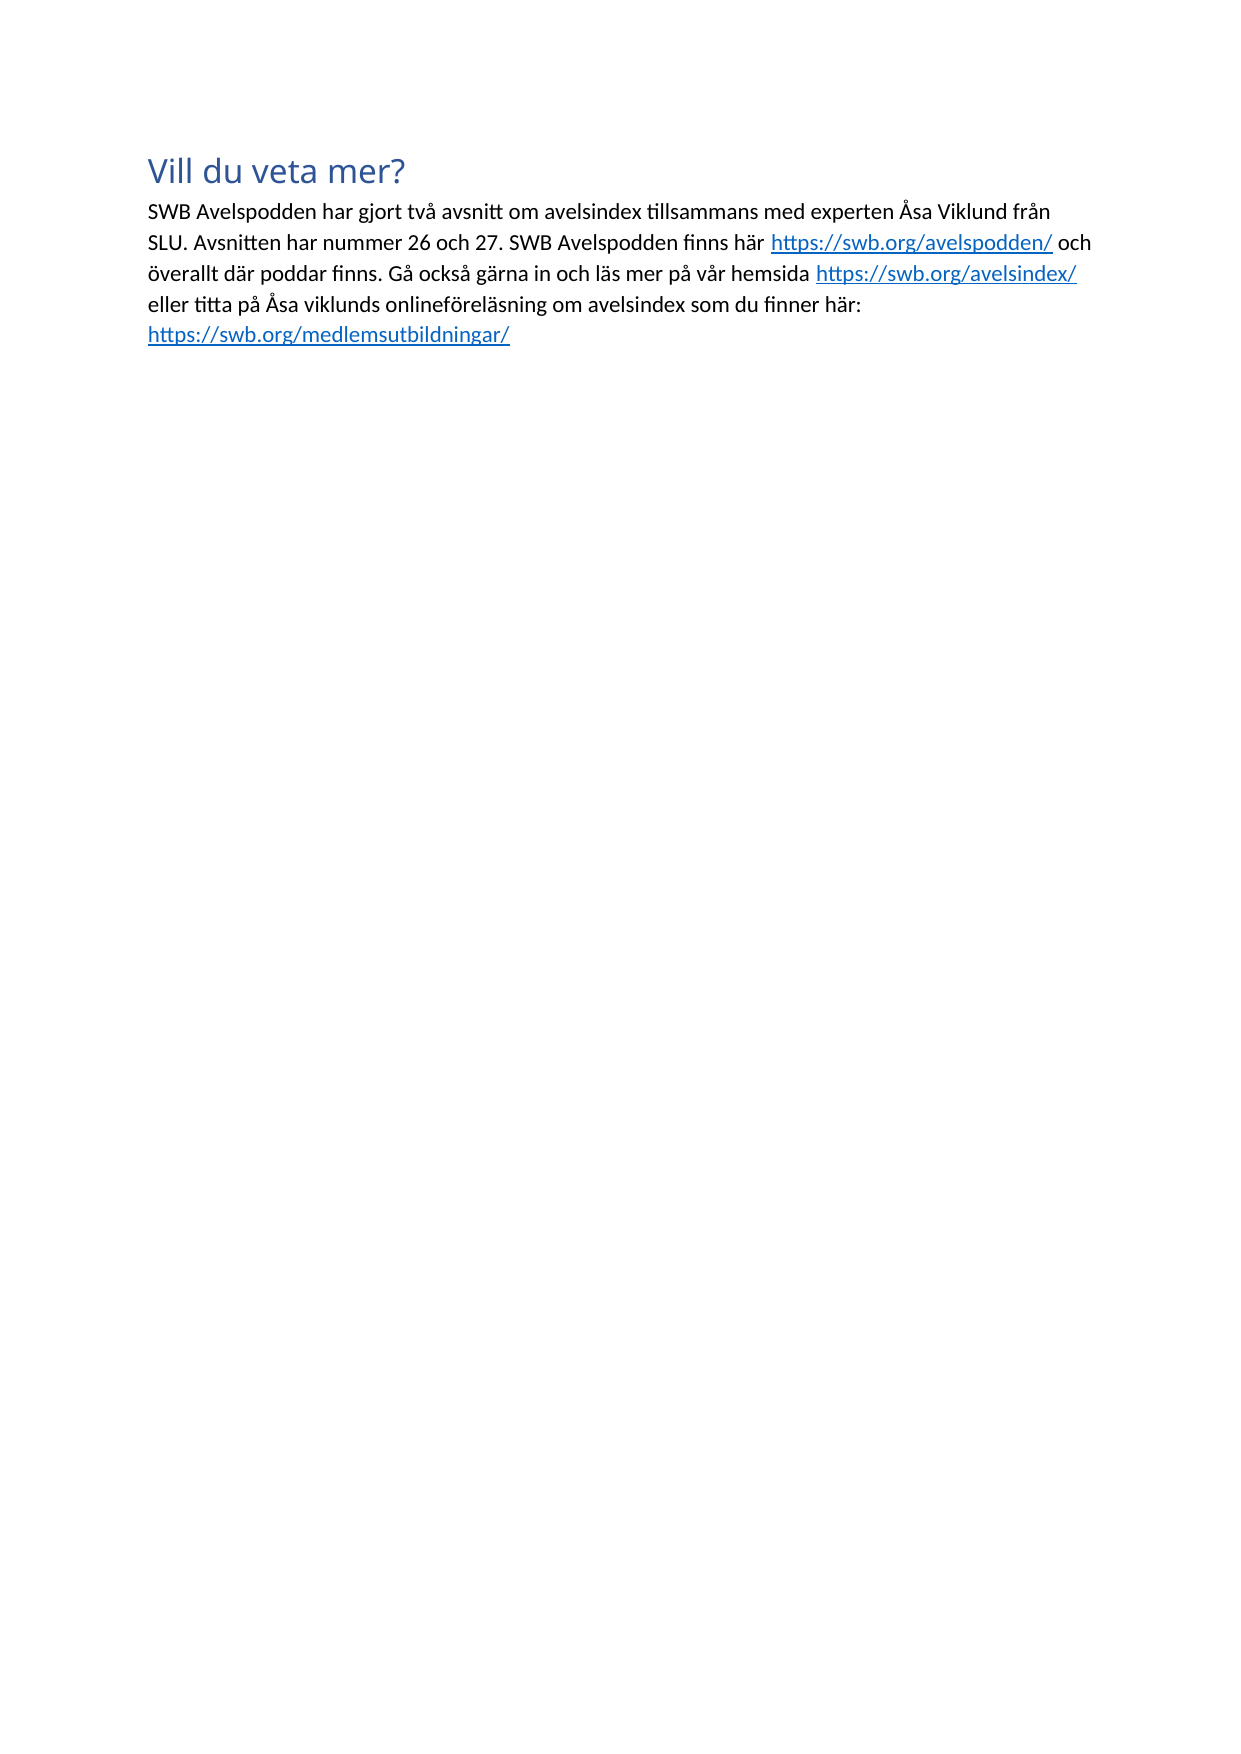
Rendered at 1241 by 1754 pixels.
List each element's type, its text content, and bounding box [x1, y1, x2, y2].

subtitle Vill du veta mer? [148, 148, 1093, 193]
text SWB Avelspodden har gjort två avsnitt om avelsindex tillsammans med experten Åsa Viklund från SLU. Avsnitten har nummer 26 och 27. SWB Avelspodden finns här https://swb.org/avelspodden/ och överallt där poddar finns. Gå också gärna in och läs mer på vår hemsida https://swb.org/avelsindex/ eller titta på Åsa viklunds onlineföreläsning om avelsindex som du finner här: https://swb.org/medlemsutbildningar/ [148, 197, 1093, 348]
